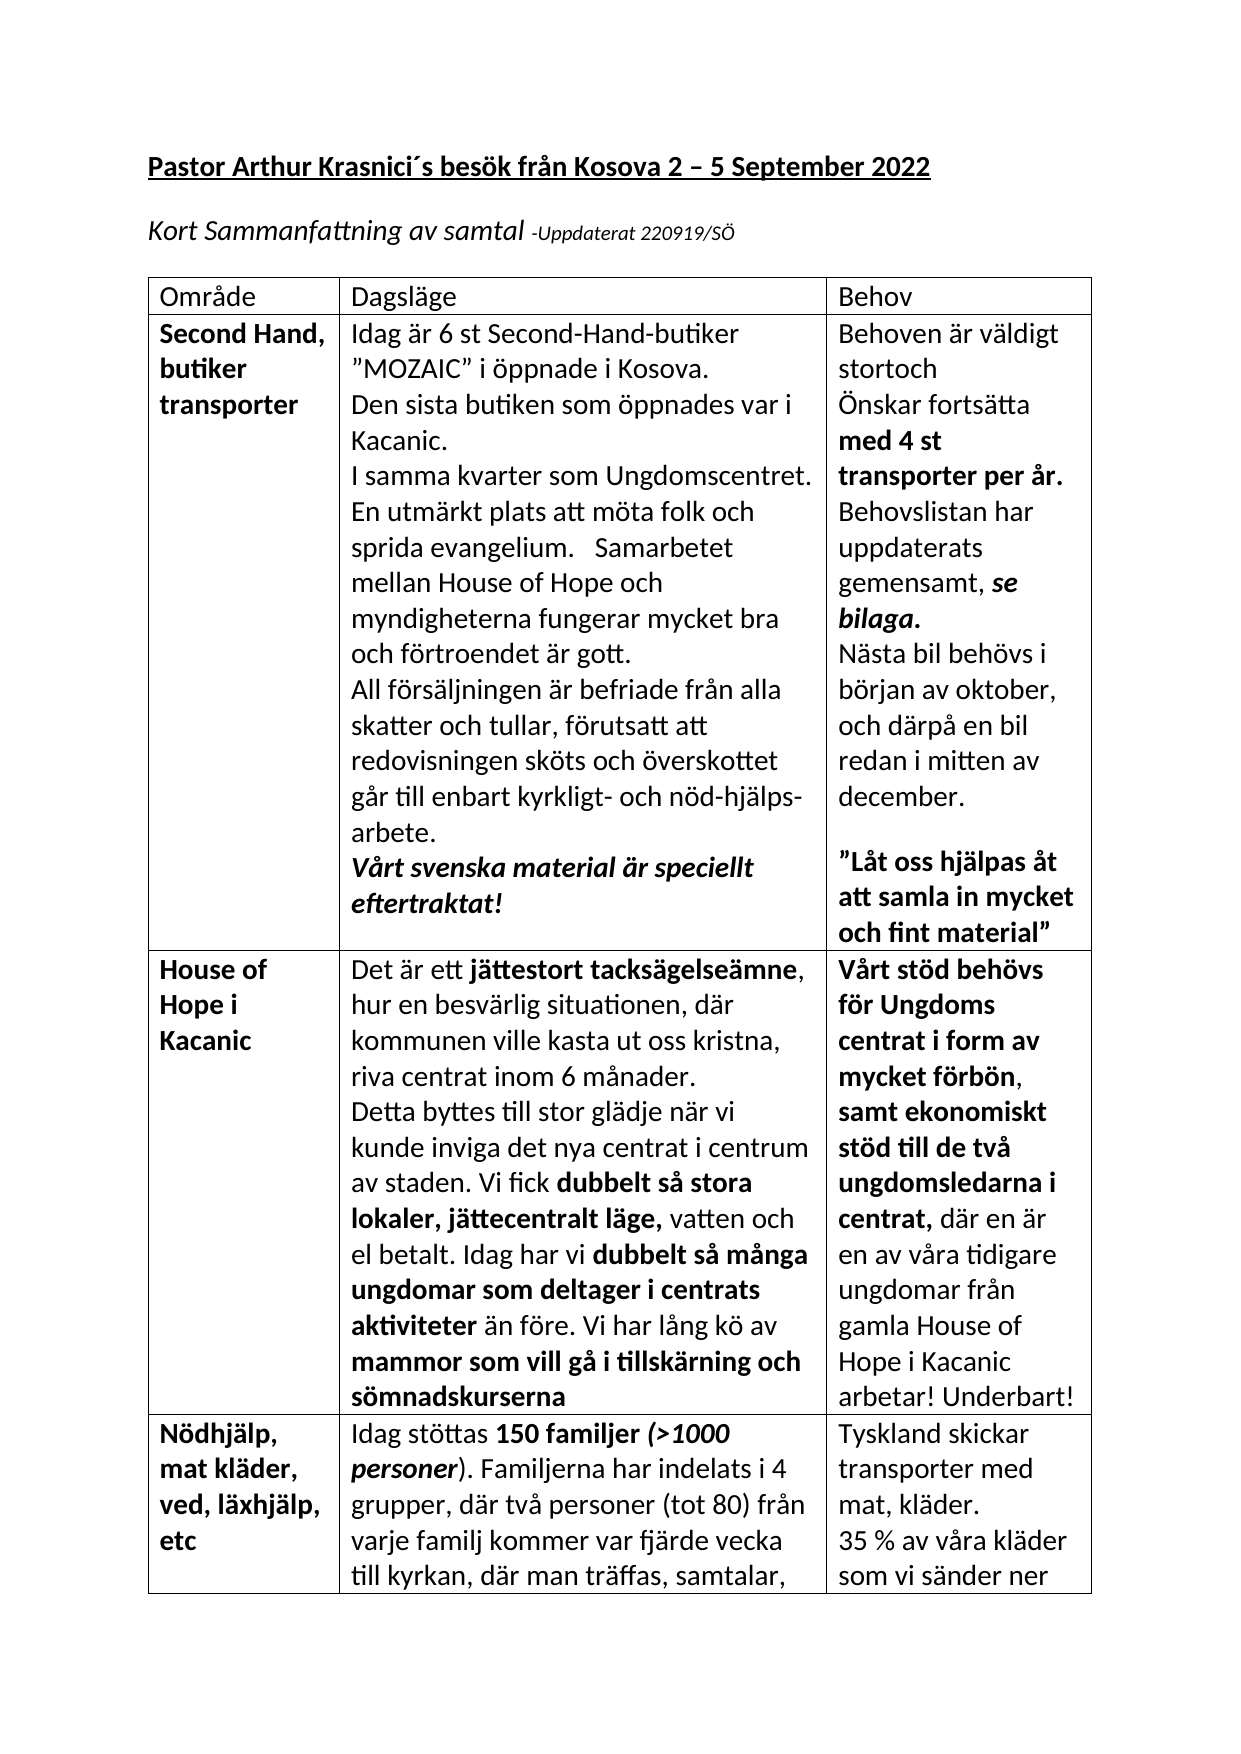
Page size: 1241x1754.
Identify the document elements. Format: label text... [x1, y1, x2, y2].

table_cell Behoven är väldigt stortoch Önskar fortsätta med 4 st transporter per år. Behovslistan har uppdaterats gemensamt, se bilaga. Nästa bil behövs i början av oktober, och därpå en bil redan i mitten av december. ”Låt oss hjälpas åt att samla in mycket och fint material” [827, 315, 1091, 950]
table_cell House of Hope i Kacanic [149, 951, 339, 1414]
table_cell Second Hand, butiker transporter [149, 315, 339, 950]
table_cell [340, 1415, 826, 1593]
table_header Område [149, 278, 339, 314]
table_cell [827, 1415, 1091, 1593]
table_cell Idag är 6 st Second-Hand-butiker ”MOZAIC” i öppnade i Kosova. Den sista butiken som öppnades var i Kacanic. I samma kvarter som Ungdomscentret. En utmärkt plats att möta folk och sprida evangelium. Samarbetet mellan House of Hope och myndigheterna fungerar mycket bra och förtroendet är gott. All försäljningen är befriade från alla skatter och tullar, förutsatt att redovisningen sköts och överskottet går till enbart kyrkligt- och nöd-hjälps-arbete. Vårt svenska material är speciellt eftertraktat! [340, 315, 826, 950]
table_cell Det är ett jättestort tacksägelseämne, hur en besvärlig situationen, där kommunen ville kasta ut oss kristna, riva centrat inom 6 månader. Detta byttes till stor glädje när vi kunde inviga det nya centrat i centrum av staden. Vi fick dubbelt så stora lokaler, jättecentralt läge, vatten och el betalt. Idag har vi dubbelt så många ungdomar som deltager i centrats aktiviteter än före. Vi har lång kö av mammor som vill gå i tillskärning och sömnadskurserna [340, 951, 826, 1414]
table_cell Vårt stöd behövs för Ungdoms centrat i form av mycket förbön, samt ekonomiskt stöd till de två ungdomsledarna i centrat, där en är en av våra tidigare ungdomar från gamla House of Hope i Kacanic arbetar! Underbart! [827, 951, 1091, 1414]
text Kort Sammanfattning av samtal -Uppdaterat 220919/SÖ [148, 212, 1093, 248]
text Pastor Arthur Krasnici´s besök från Kosova 2 – 5 September 2022 [148, 148, 1093, 183]
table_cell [149, 1415, 339, 1593]
table_header Dagsläge [340, 278, 826, 314]
table_header Behov [827, 278, 1091, 314]
